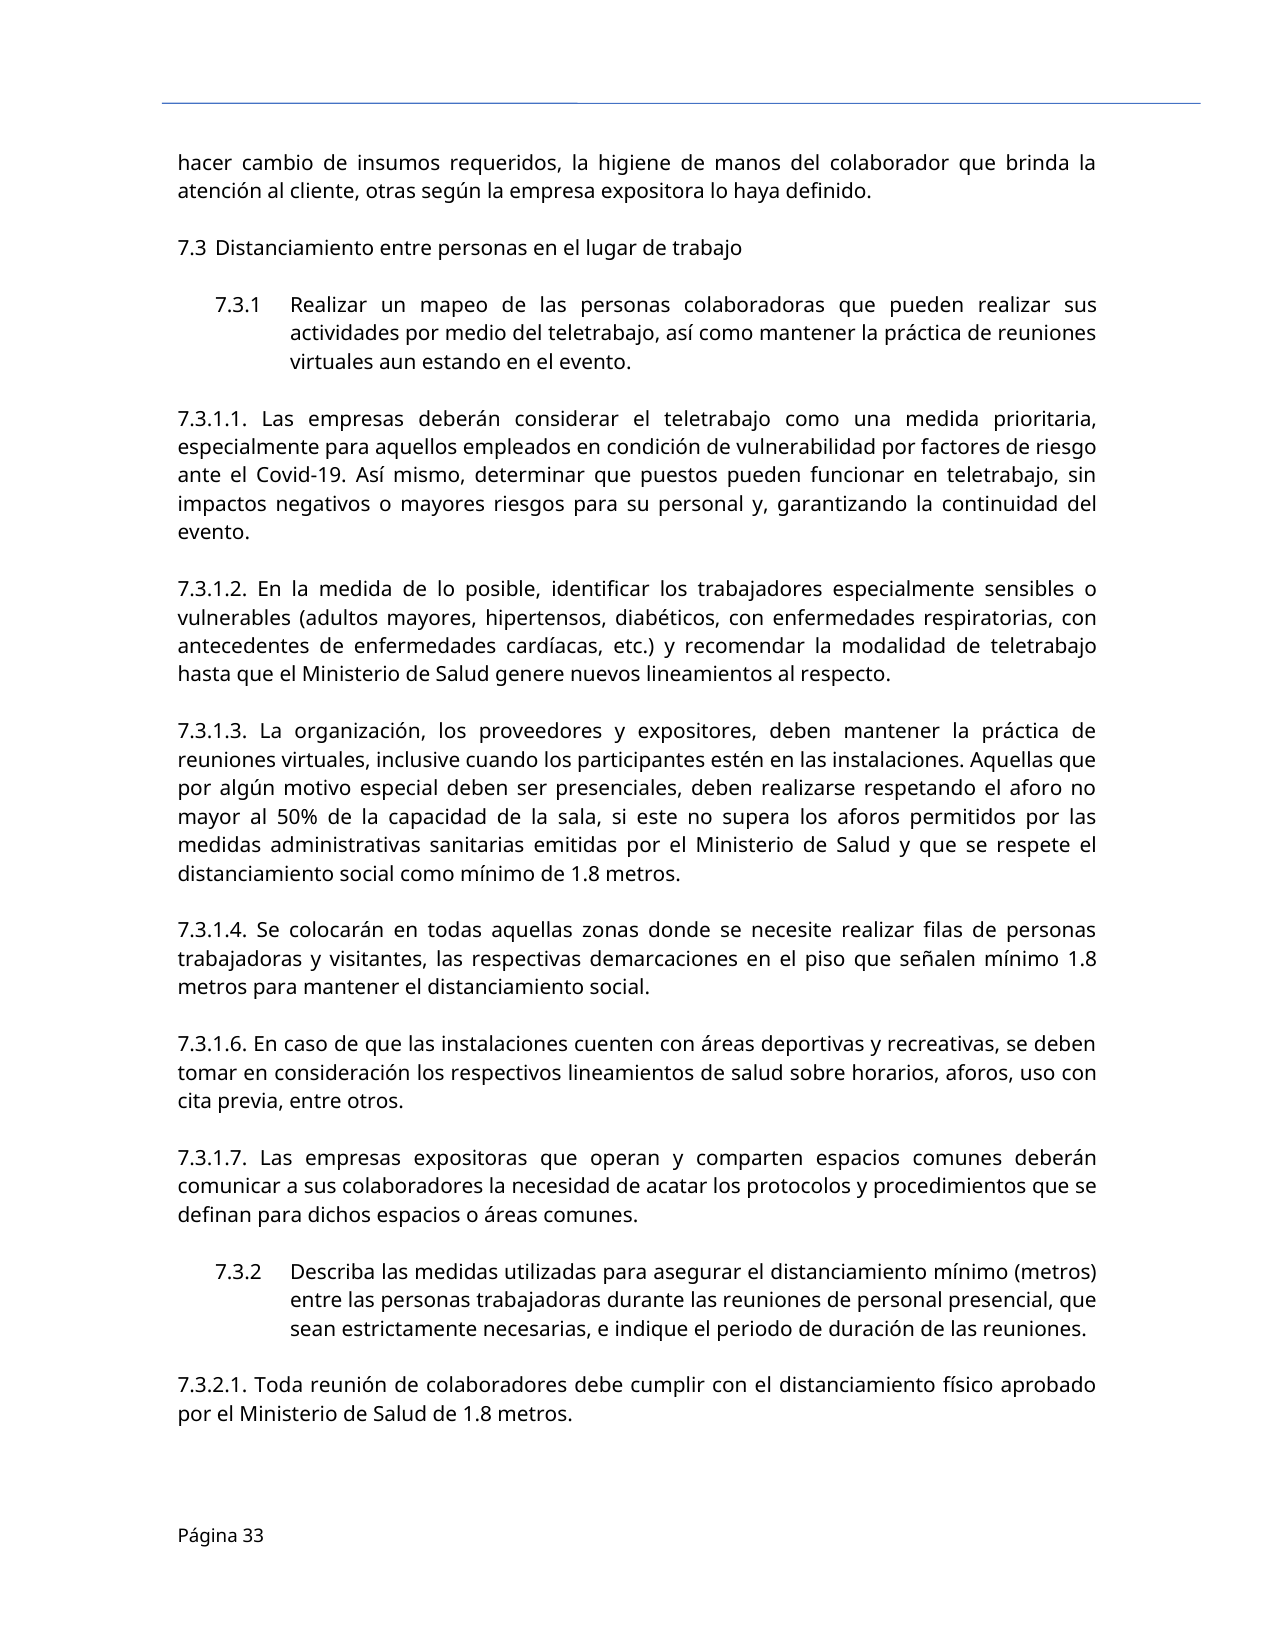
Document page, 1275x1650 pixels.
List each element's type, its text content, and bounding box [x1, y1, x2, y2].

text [177, 148, 1098, 204]
text 7.3.1.2. En la medida de lo posible, identificar los trabajadores especialmente sensibles o vulnerables (adultos mayores, hipertensos, diabéticos, con enfermedades respiratorias, con antecedentes de enfermedades cardíacas, etc.) y recomendar la modalidad de teletrabajo hasta que el Ministerio de Salud genere nuevos lineamientos al respecto. [177, 574, 1098, 688]
text 7.3.1.1. Las empresas deberán considerar el teletrabajo como una medida prioritaria, especialmente para aquellos empleados en condición de vulnerabilidad por factores de riesgo ante el Covid-19. Así mismo, determinar que puestos pueden funcionar en teletrabajo, sin impactos negativos o mayores riesgos para su personal y, garantizando la continuidad del evento. [177, 404, 1098, 546]
text 7.3.1.6. En caso de que las instalaciones cuenten con áreas deportivas y recreativas, se deben tomar en consideración los respectivos lineamientos de salud sobre horarios, aforos, uso con cita previa, entre otros. [177, 1029, 1098, 1114]
text 7.3.2.1. Toda reunión de colaboradores debe cumplir con el distanciamiento físico aprobado por el Ministerio de Salud de 1.8 metros. [177, 1371, 1098, 1427]
list Realizar un mapeo de las personas colaboradoras que pueden realizar sus actividades por medio del teletrabajo, así como mantener la práctica de reuniones virtuales aun estando en el evento. [215, 290, 1098, 375]
text 7.3.1.3. La organización, los proveedores y expositores, deben mantener la práctica de reuniones virtuales, inclusive cuando los participantes estén en las instalaciones. Aquellas que por algún motivo especial deben ser presenciales, deben realizarse respetando el aforo no mayor al 50% de la capacidad de la sala, si este no supera los aforos permitidos por las medidas administrativas sanitarias emitidas por el Ministerio de Salud y que se respete el distanciamiento social como mínimo de 1.8 metros. [177, 716, 1098, 887]
text 7.3.1.7. Las empresas expositoras que operan y comparten espacios comunes deberán comunicar a sus colaboradores la necesidad de acatar los protocolos y procedimientos que se definan para dichos espacios o áreas comunes. [177, 1143, 1098, 1228]
list Describa las medidas utilizadas para asegurar el distanciamiento mínimo (metros) entre las personas trabajadoras durante las reuniones de personal presencial, que sean estrictamente necesarias, e indique el periodo de duración de las reuniones. [215, 1257, 1098, 1342]
text 7.3.1.4. Se colocarán en todas aquellas zonas donde se necesite realizar filas de personas trabajadoras y visitantes, las respectivas demarcaciones en el piso que señalen mínimo 1.8 metros para mantener el distanciamiento social. [177, 916, 1098, 1001]
list Distanciamiento entre personas en el lugar de trabajo [177, 233, 1098, 261]
